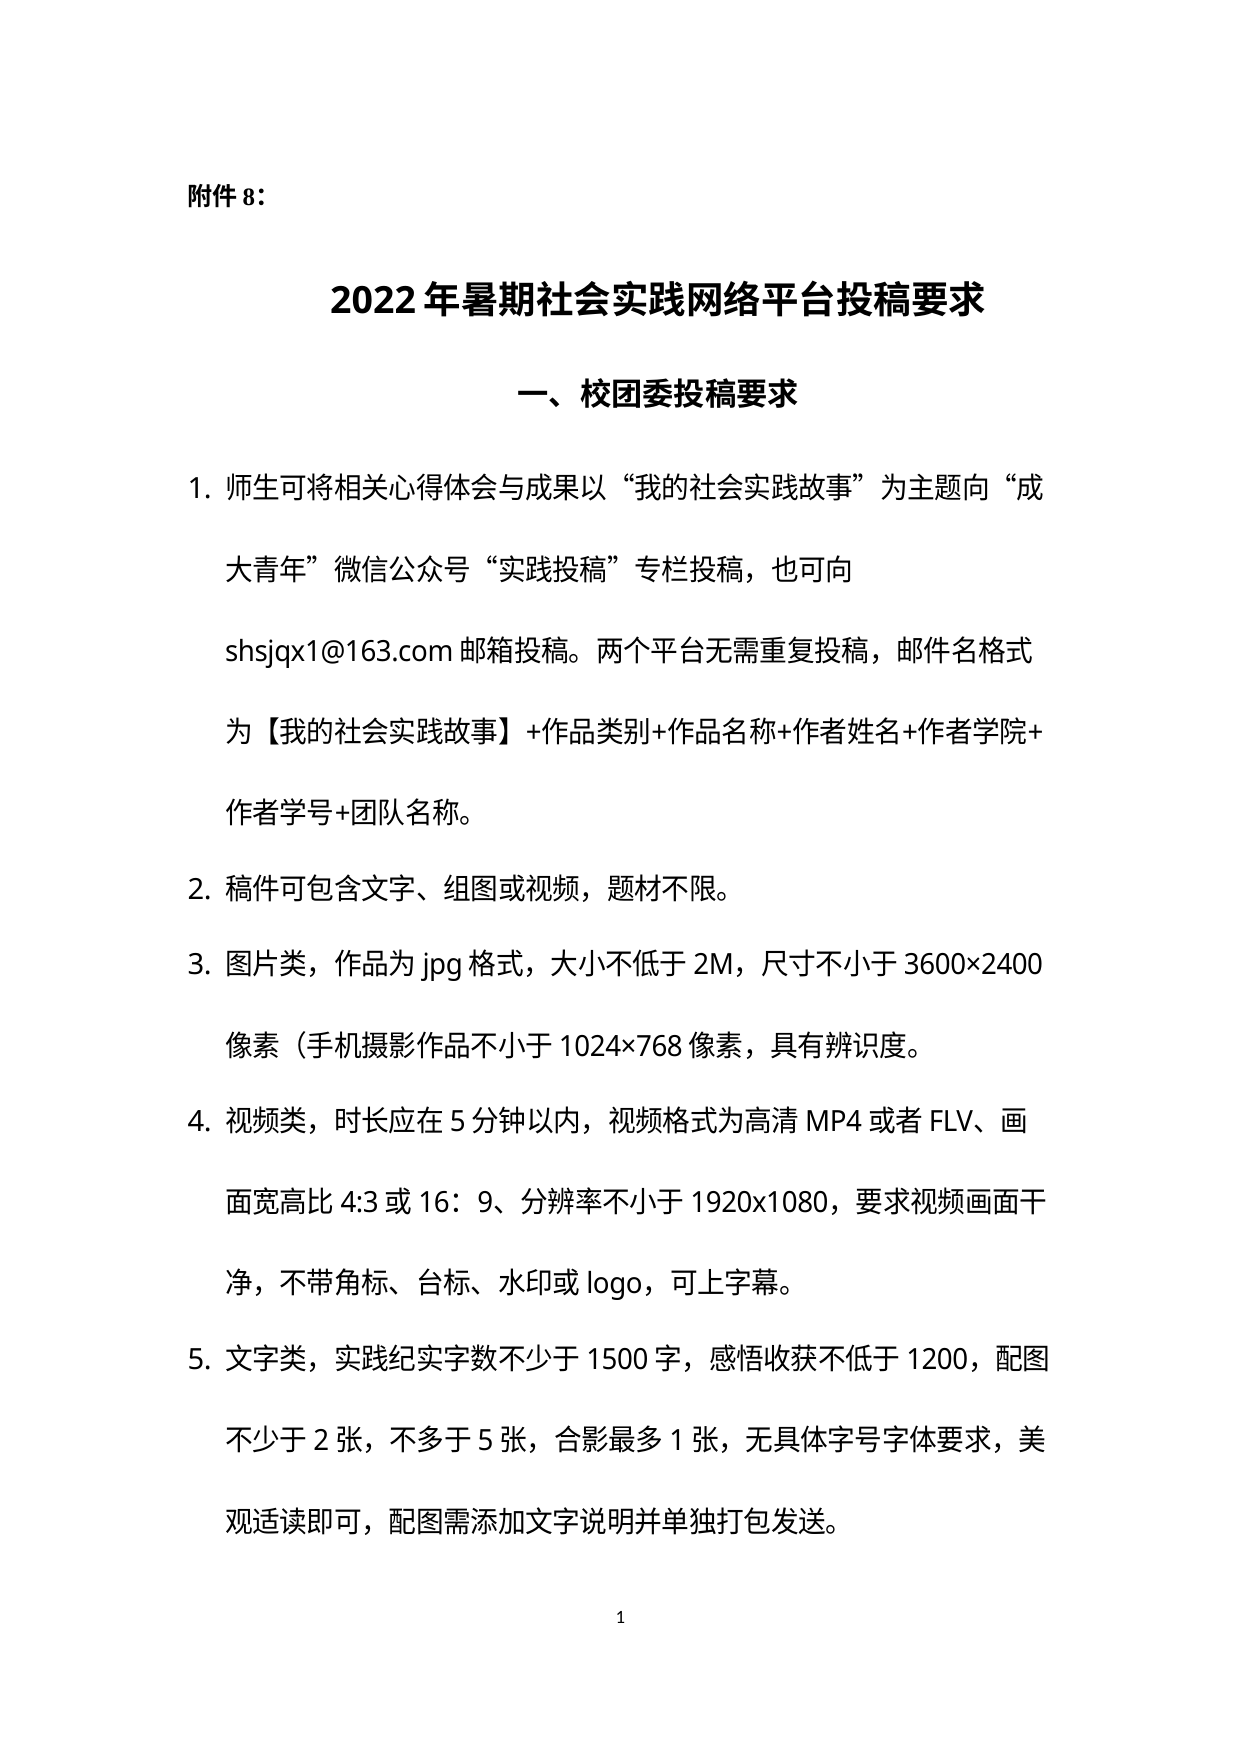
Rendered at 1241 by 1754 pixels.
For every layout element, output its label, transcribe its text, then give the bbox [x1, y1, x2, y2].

text 一、校团委投稿要求 [187, 359, 1053, 424]
list 稿件可包含文字、组图或视频，题材不限。 [187, 854, 1053, 919]
text 附件8： [187, 162, 1053, 227]
list 视频类，时长应在5分钟以内，视频格式为高清MP4或者FLV、画面宽高比4:3或16：9、分辨率不小于1920x1080，要求视频画面干净，不带角标、台标、水印或logo，可上字幕。 [187, 1086, 1053, 1314]
list 图片类，作品为jpg格式，大小不低于2M，尺寸不小于3600×2400像素（手机摄影作品不小于1024×768像素，具有辨识度。 [187, 929, 1053, 1076]
text 2022年暑期社会实践网络平台投稿要求 [187, 265, 1053, 330]
list 师生可将相关心得体会与成果以“我的社会实践故事”为主题向“成大青年”微信公众号“实践投稿”专栏投稿，也可向shsjqx1@163.com邮箱投稿。两个平台无需重复投稿，邮件名格式为【我的社会实践故事】+作品类别+作品名称+作者姓名+作者学院+作者学号+团队名称。 [187, 453, 1053, 843]
list 文字类，实践纪实字数不少于1500字，感悟收获不低于1200，配图不少于2张，不多于5张，合影最多1张，无具体字号字体要求，美观适读即可，配图需添加文字说明并单独打包发送。 [187, 1324, 1053, 1552]
